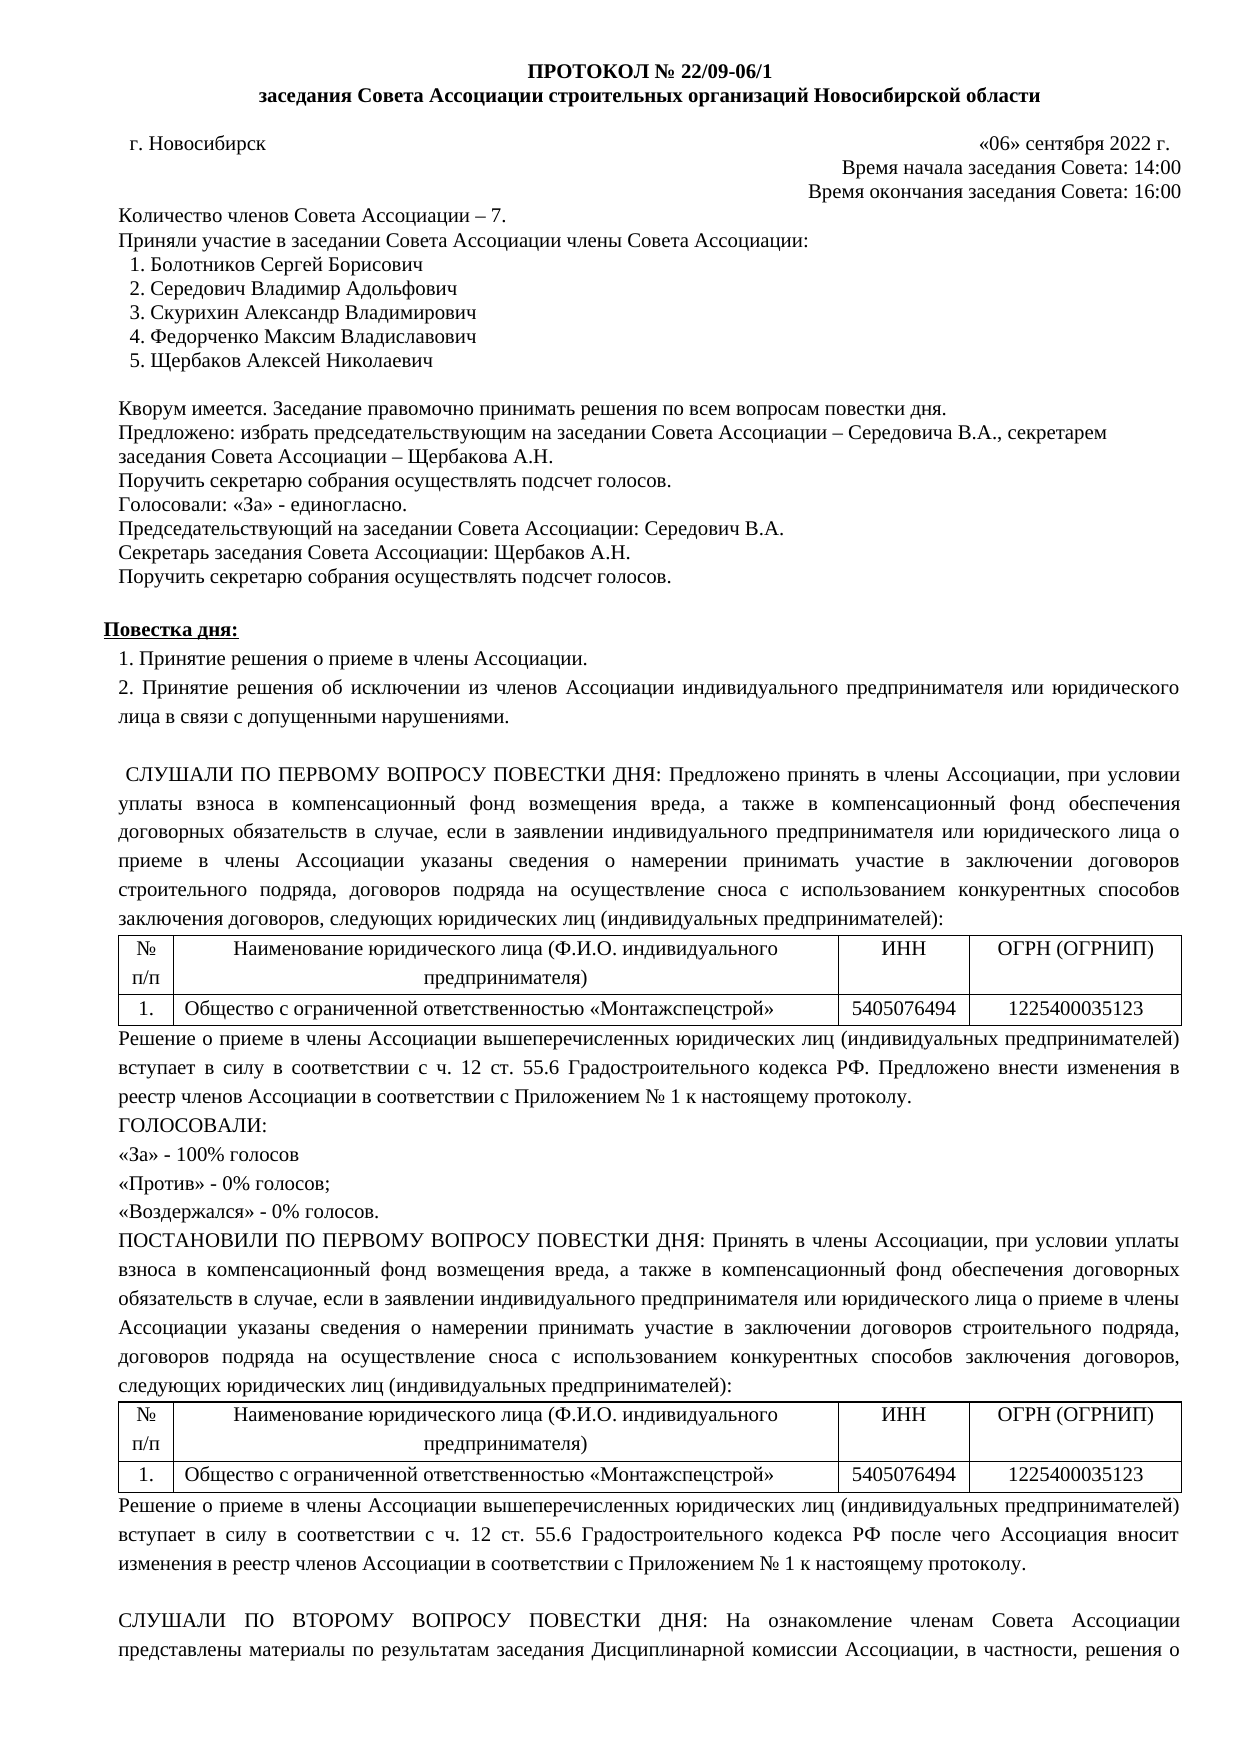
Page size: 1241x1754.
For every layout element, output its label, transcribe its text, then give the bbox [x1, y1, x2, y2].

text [118, 1608, 1181, 1661]
table_cell 5. Щербаков Алексей Николаевич [118, 348, 1181, 372]
table_header Наименование юридического лица (Ф.И.О. индивидуального предпринимателя) [174, 936, 838, 994]
text Количество членов Совета Ассоциации – 7. [118, 203, 1181, 227]
text Кворум имеется. Заседание правомочно принимать решения по всем вопросам повестки дня. [118, 396, 1181, 420]
text Время начала заседания Совета: 14:00 [118, 155, 1181, 179]
table_header ИНН [839, 1403, 969, 1461]
list 1. Принятие решения о приеме в члены Ассоциации. [118, 646, 1181, 670]
table_header г. Новосибирск [118, 131, 650, 155]
table_header ОГРН (ОГРНИП) [970, 1403, 1181, 1461]
text Предложено: избрать председательствующим на заседании Совета Ассоциации – Середовича В.А., секретарем заседания Совета Ассоциации – Щербакова А.Н. [118, 420, 1181, 468]
table_cell Общество с ограниченной ответственностью «Монтажспецстрой» [174, 995, 838, 1025]
text ГОЛОСОВАЛИ: [118, 1113, 1181, 1137]
text Секретарь заседания Совета Ассоциации: Щербаков А.Н. [118, 540, 1181, 564]
table_header Наименование юридического лица (Ф.И.О. индивидуального предпринимателя) [174, 1403, 838, 1461]
table_header ОГРН (ОГРНИП) [970, 936, 1181, 994]
table_header № п/п [119, 936, 173, 994]
table_cell 1225400035123 [970, 1462, 1181, 1492]
table_cell 1225400035123 [970, 995, 1181, 1025]
table_header ИНН [839, 936, 969, 994]
text «За» - 100% голосов [118, 1142, 1181, 1166]
text Поручить секретарю собрания осуществлять подсчет голосов. [118, 468, 1181, 492]
text Приняли участие в заседании Совета Ассоциации члены Совета Ассоциации: [118, 227, 1181, 252]
text СЛУШАЛИ ПО ПЕРВОМУ ВОПРОСУ ПОВЕСТКИ ДНЯ: Предложено принять в члены Ассоциации, при условии уплаты взноса в компенсационный фонд возмещения вреда, а также в компенсационный фонд обеспечения договорных обязательств в случае, если в заявлении индивидуального предпринимателя или юридического лица о приеме в члены Ассоциации указаны сведения о намерении принимать участие в заключении договоров строительного подряда, договоров подряда на осуществление сноса с использованием конкурентных способов заключения договоров, следующих юридических лиц (индивидуальных предпринимателей): [118, 762, 1181, 930]
text заседания Совета Ассоциации строительных организаций Новосибирской области [118, 83, 1181, 107]
table_cell 2. Середович Владимир Адольфович [118, 276, 1181, 300]
table_cell 1. [119, 995, 173, 1025]
text Председательствующий на заседании Совета Ассоциации: Середович В.А. [118, 516, 1181, 540]
text Время окончания заседания Совета: 16:00 [118, 179, 1181, 203]
table_header 1. Болотников Сергей Борисович [118, 252, 1181, 276]
table_cell 4. Федорченко Максим Владиславович [118, 324, 1181, 348]
table_header № п/п [119, 1403, 173, 1461]
list 2. Принятие решения об исключении из членов Ассоциации индивидуального предпринимателя или юридического лица в связи с допущенными нарушениями. [118, 675, 1181, 728]
table_cell Общество с ограниченной ответственностью «Монтажспецстрой» [174, 1462, 838, 1492]
text Решение о приеме в члены Ассоциации вышеперечисленных юридических лиц (индивидуальных предпринимателей) вступает в силу в соответствии с ч. 12 ст. 55.6 Градостроительного кодекса РФ. Предложено внести изменения в реестр членов Ассоциации в соответствии с Приложением № 1 к настоящему протоколу. [118, 1026, 1181, 1108]
table_cell 5405076494 [839, 995, 969, 1025]
text ПОСТАНОВИЛИ ПО ПЕРВОМУ ВОПРОСУ ПОВЕСТКИ ДНЯ: Принять в члены Ассоциации, при условии уплаты взноса в компенсационный фонд возмещения вреда, а также в компенсационный фонд обеспечения договорных обязательств в случае, если в заявлении индивидуального предпринимателя или юридического лица о приеме в члены Ассоциации указаны сведения о намерении принимать участие в заключении договоров строительного подряда, договоров подряда на осуществление сноса с использованием конкурентных способов заключения договоров, следующих юридических лиц (индивидуальных предпринимателей): [118, 1228, 1181, 1397]
text «Против» - 0% голосов; [118, 1171, 1181, 1194]
table_cell 3. Скурихин Александр Владимирович [118, 300, 1181, 324]
text «Воздержался» - 0% голосов. [118, 1199, 1181, 1223]
text Повестка дня: [103, 617, 1181, 641]
text ПРОТОКОЛ № 22/09-06/1 [118, 59, 1181, 83]
text Решение о приеме в члены Ассоциации вышеперечисленных юридических лиц (индивидуальных предпринимателей) вступает в силу в соответствии с ч. 12 ст. 55.6 Градостроительного кодекса РФ после чего Ассоциация вносит изменения в реестр членов Ассоциации в соответствии с Приложением № 1 к настоящему протоколу. [118, 1493, 1181, 1575]
text Поручить секретарю собрания осуществлять подсчет голосов. [118, 564, 1181, 588]
table_cell 5405076494 [839, 1462, 969, 1492]
table_cell 1. [119, 1462, 173, 1492]
text Голосовали: «За» - единогласно. [118, 492, 1181, 516]
table_header «06» сентября 2022 г. [650, 131, 1181, 155]
